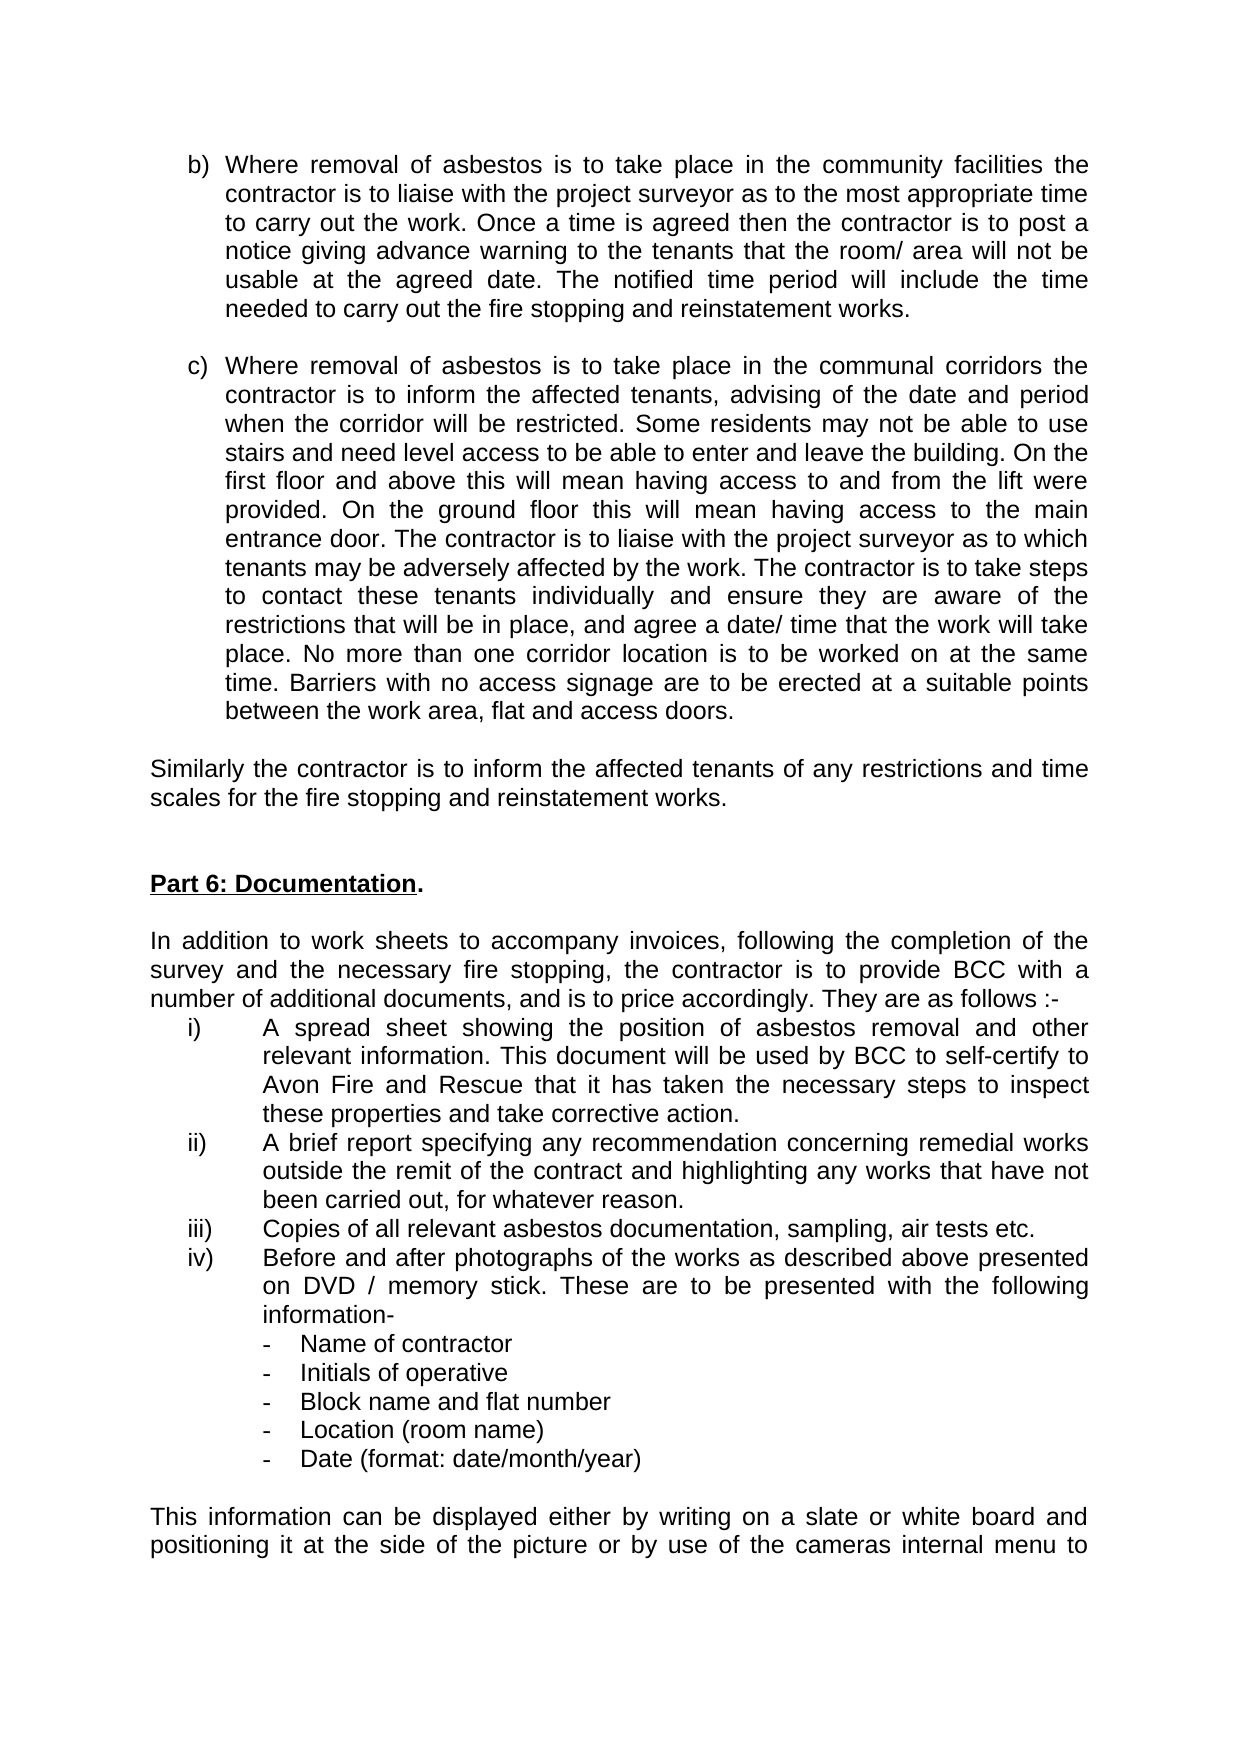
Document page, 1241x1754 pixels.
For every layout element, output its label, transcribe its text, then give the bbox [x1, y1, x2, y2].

text In addition to work sheets to accompany invoices, following the completion of the survey and the necessary fire stopping, the contractor is to provide BCC with a number of additional documents, and is to price accordingly. They are as follows :- [150, 926, 1090, 1012]
list Copies of all relevant asbestos documentation, sampling, air tests etc. [187, 1214, 1090, 1242]
list Name of contractor [262, 1329, 1090, 1358]
list Block name and flat number [262, 1386, 1090, 1415]
list Where removal of asbestos is to take place in the communal corridors the contractor is to inform the affected tenants, advising of the date and period when the corridor will be restricted. Some residents may not be able to use stairs and need level access to be able to enter and leave the building. On the first floor and above this will mean having access to and from the lift were provided. On the ground floor this will mean having access to the main entrance door. The contractor is to liaise with the project surveyor as to which tenants may be adversely affected by the work. The contractor is to take steps to contact these tenants individually and ensure they are aware of the restrictions that will be in place, and agree a date/ time that the work will take place. No more than one corridor location is to be worked on at the same time. Barriers with no access signage are to be erected at a suitable points between the work area, flat and access doors. [187, 351, 1090, 725]
list A brief report specifying any recommendation concerning remedial works outside the remit of the contract and highlighting any works that have not been carried out, for whatever reason. [187, 1127, 1090, 1214]
list Initials of operative [262, 1358, 1090, 1386]
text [150, 1502, 1090, 1559]
list Before and after photographs of the works as described above presented on DVD / memory stick. These are to be presented with the following information- [187, 1242, 1090, 1329]
text Similarly the contractor is to inform the affected tenants of any restrictions and time scales for the fire stopping and reinstatement works. [150, 754, 1090, 811]
list Location (room name) [262, 1415, 1090, 1444]
list A spread sheet showing the position of asbestos removal and other relevant information. This document will be used by BCC to self-certify to Avon Fire and Rescue that it has taken the necessary steps to inspect these properties and take corrective action. [187, 1012, 1090, 1127]
text Part 6: Documentation. [150, 869, 1090, 897]
list Where removal of asbestos is to take place in the community facilities the contractor is to liaise with the project surveyor as to the most appropriate time to carry out the work. Once a time is agreed then the contractor is to post a notice giving advance warning to the tenants that the room/ area will not be usable at the agreed date. The notified time period will include the time needed to carry out the fire stopping and reinstatement works. [187, 150, 1090, 322]
list Date (format: date/month/year) [262, 1444, 1090, 1473]
